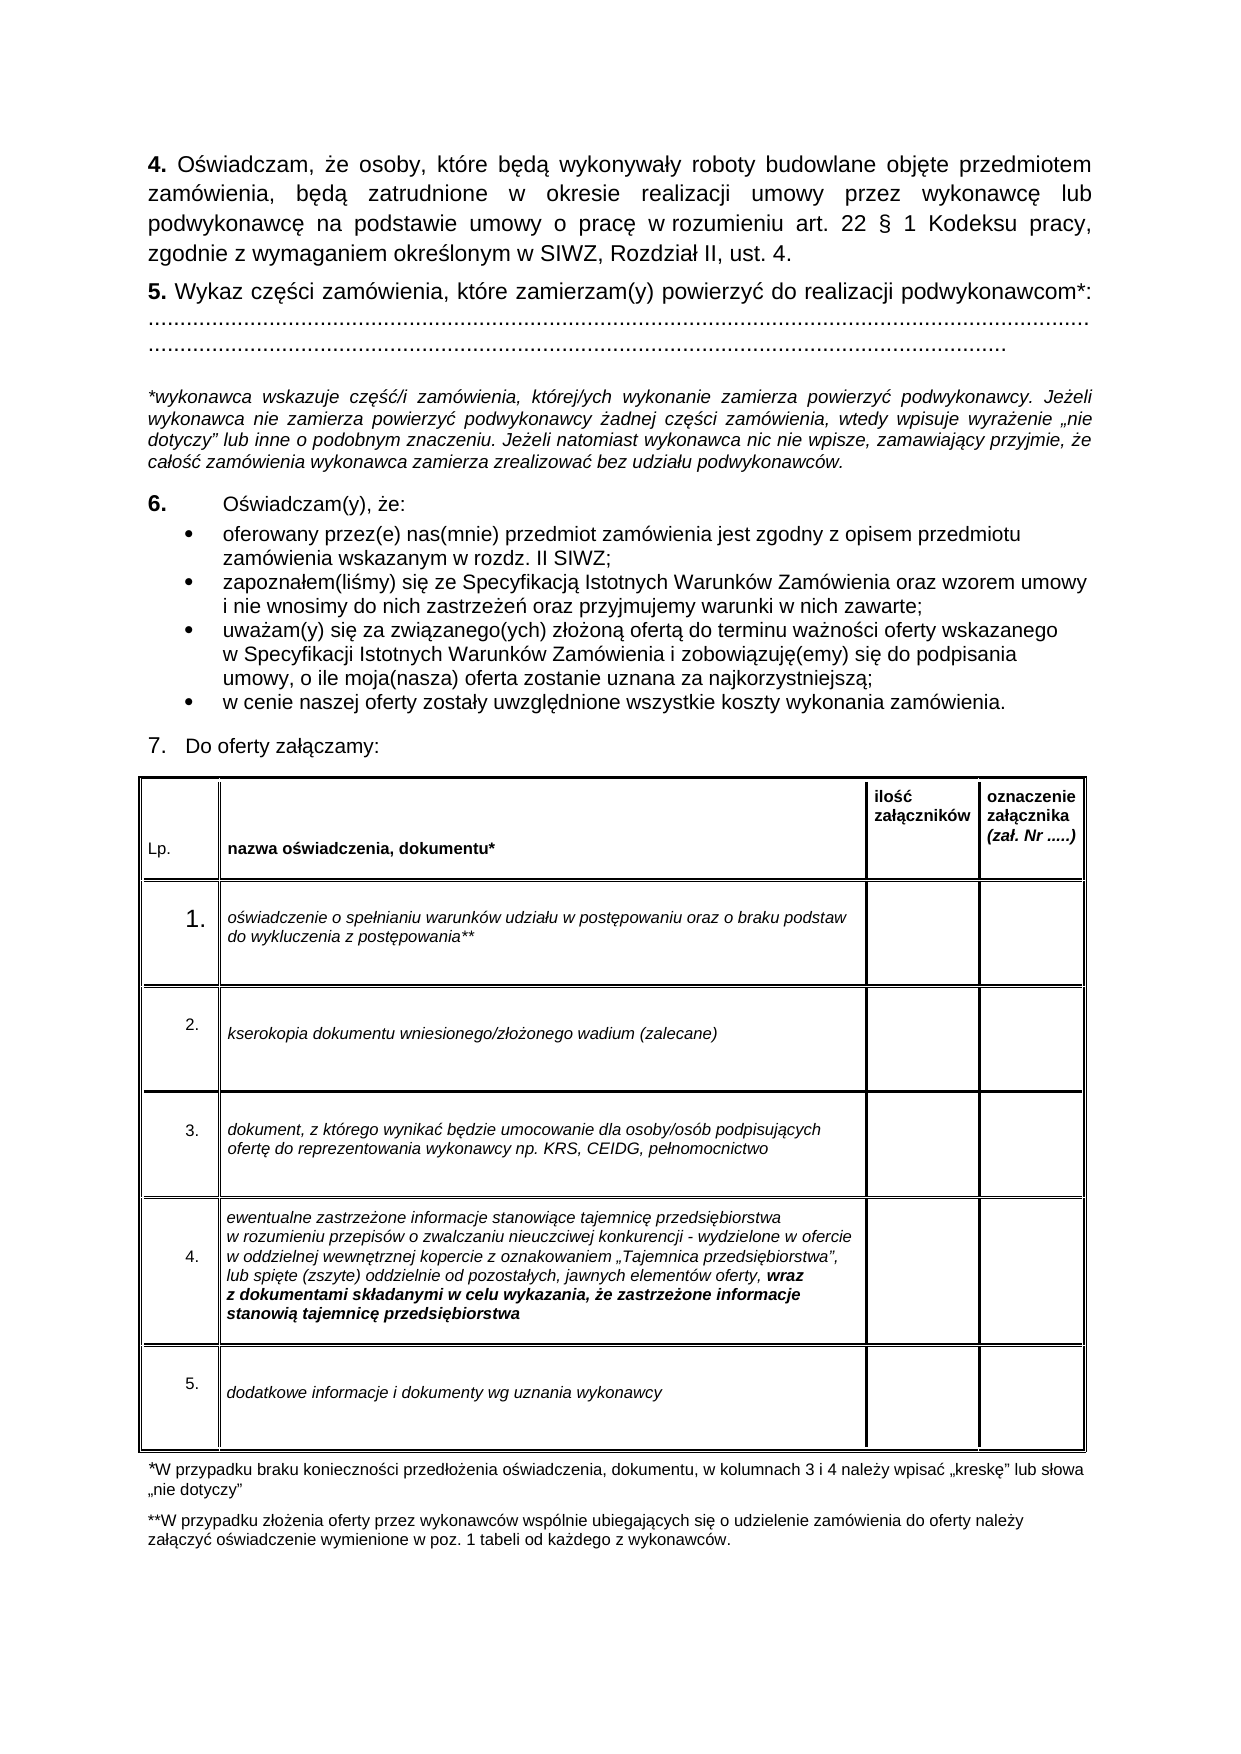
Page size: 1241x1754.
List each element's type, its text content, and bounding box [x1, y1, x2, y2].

table_cell [142, 984, 218, 1090]
text 5. Wykaz części zamówienia, które zamierzam(y) powierzyć do realizacji podwykonawcom*: ........................................................................................................................................................................................................................................................................................... [148, 278, 1093, 357]
table_cell [979, 1196, 1085, 1343]
text *W przypadku braku konieczności przedłożenia oświadczenia, dokumentu, w kolumnach 3 i 4 należy wpisać „kreskę” lub słowa „nie dotyczy” [148, 1458, 1093, 1499]
table_cell dokument, z którego wynikać będzie umocowanie dla osoby/osób podpisujących ofertę do reprezentowania wykonawcy np. KRS, CEIDG, pełnomocnictwo [221, 1093, 865, 1196]
table_cell dodatkowe informacje i dokumenty wg uznania wykonawcy [220, 1347, 866, 1449]
table_header nazwa oświadczenia, dokumentu* [220, 779, 866, 878]
table_cell [142, 1090, 218, 1196]
table_cell [140, 1196, 220, 1343]
list w cenie naszej oferty zostały uwzględnione wszystkie koszty wykonania zamówienia. [185, 690, 1093, 714]
text **W przypadku złożenia oferty przez wykonawców wspólnie ubiegających się o udzielenie zamówienia do oferty należy załączyć oświadczenie wymienione w poz. 1 tabeli od każdego z wykonawców. [148, 1511, 1093, 1549]
table_cell [868, 882, 978, 984]
table_cell ewentualne zastrzeżone informacje stanowiące tajemnicę przedsiębiorstwa w rozumieniu przepisów o zwalczaniu nieuczciwej konkurencji - wydzielone w ofercie w oddzielnej wewnętrznej kopercie z oznakowaniem „Tajemnica przedsiębiorstwa”, lub spięte (zszyte) oddzielnie od pozostałych, jawnych elementów oferty, wraz z dokumentami składanymi w celu wykazania, że zastrzeżone informacje stanowią tajemnicę przedsiębiorstwa [221, 1199, 865, 1343]
table_cell [868, 988, 978, 1090]
table_header Lp. [142, 779, 220, 878]
table_cell [868, 1199, 978, 1343]
table_cell [866, 1347, 979, 1449]
table_cell [142, 878, 218, 984]
table_cell [868, 1093, 978, 1196]
table_header ilość załączników [866, 778, 979, 878]
table_cell [979, 1343, 1084, 1449]
table_header oznaczenie załącznika (zał. Nr .....) [979, 779, 1083, 878]
list Oświadczam(y), że: [148, 490, 1093, 516]
table_cell [142, 1343, 220, 1449]
text 4. Oświadczam, że osoby, które będą wykonywały roboty budowlane objęte przedmiotem zamówienia, będą zatrudnione w okresie realizacji umowy przez wykonawcę lub podwykonawcę na podstawie umowy o pracę w rozumieniu art. 22 § 1 Kodeksu pracy, zgodnie z wymaganiem określonym w SIWZ, Rozdział II, ust. 4. [148, 148, 1093, 266]
table_cell oświadczenie o spełnianiu warunków udziału w postępowaniu oraz o braku podstaw do wykluczenia z postępowania** [221, 882, 865, 984]
list Do oferty załączamy: [148, 732, 1093, 758]
text *wykonawca wskazuje część/i zamówienia, której/ych wykonanie zamierza powierzyć podwykonawcy. Jeżeli wykonawca nie zamierza powierzyć podwykonawcy żadnej części zamówienia, wtedy wpisuje wyrażenie „nie dotyczy” lub inne o podobnym znaczeniu. Jeżeli natomiast wykonawca nic nie wpisze, zamawiający przyjmie, że całość zamówienia wykonawca zamierza zrealizować bez udziału podwykonawców. [148, 386, 1093, 472]
table_cell kserokopia dokumentu wniesionego/złożonego wadium (zalecane) [221, 988, 865, 1090]
table_cell [981, 878, 1084, 984]
table_cell [981, 1090, 1083, 1196]
list uważam(y) się za związanego(ych) złożoną ofertą do terminu ważności oferty wskazanego w Specyfikacji Istotnych Warunków Zamówienia i zobowiązuję(emy) się do podpisania umowy, o ile moja(nasza) oferta zostanie uznana za najkorzystniejszą; [185, 618, 1093, 690]
list zapoznałem(liśmy) się ze Specyfikacją Istotnych Warunków Zamówienia oraz wzorem umowy i nie wnosimy do nich zastrzeżeń oraz przyjmujemy warunki w nich zawarte; [185, 570, 1093, 618]
list oferowany przez(e) nas(mnie) przedmiot zamówienia jest zgodny z opisem przedmiotu zamówienia wskazanym w rozdz. II SIWZ; [185, 522, 1093, 570]
table_cell [981, 984, 1084, 1090]
